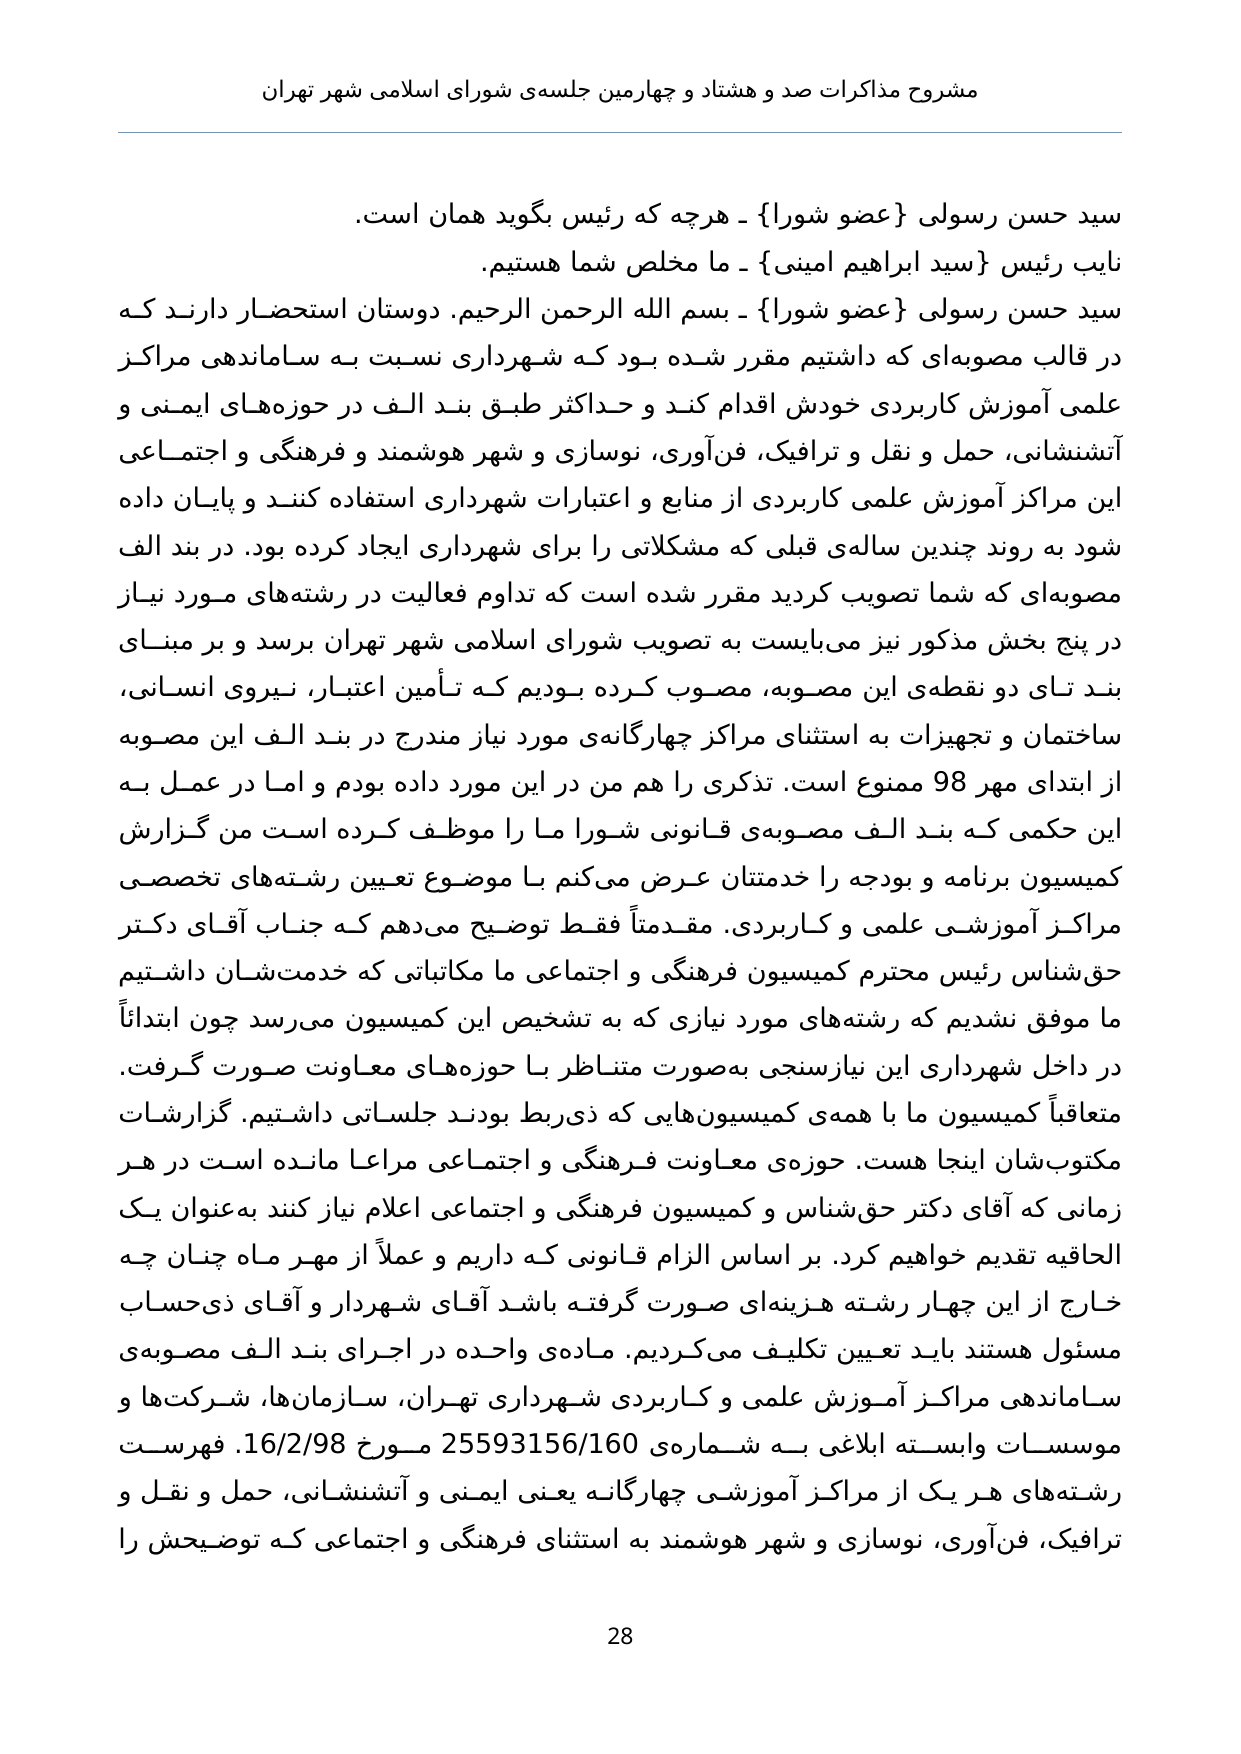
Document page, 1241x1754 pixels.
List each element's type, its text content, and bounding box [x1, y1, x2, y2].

text نایب رئیس {سید ابراهیم امینی} ـ ما مخلص شما هستیم. [118, 246, 1122, 278]
text سید حسن رسولی {عضو شورا} ـ هرچه که رئیس بگوید همان است. [118, 199, 1122, 230]
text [118, 293, 1122, 1554]
